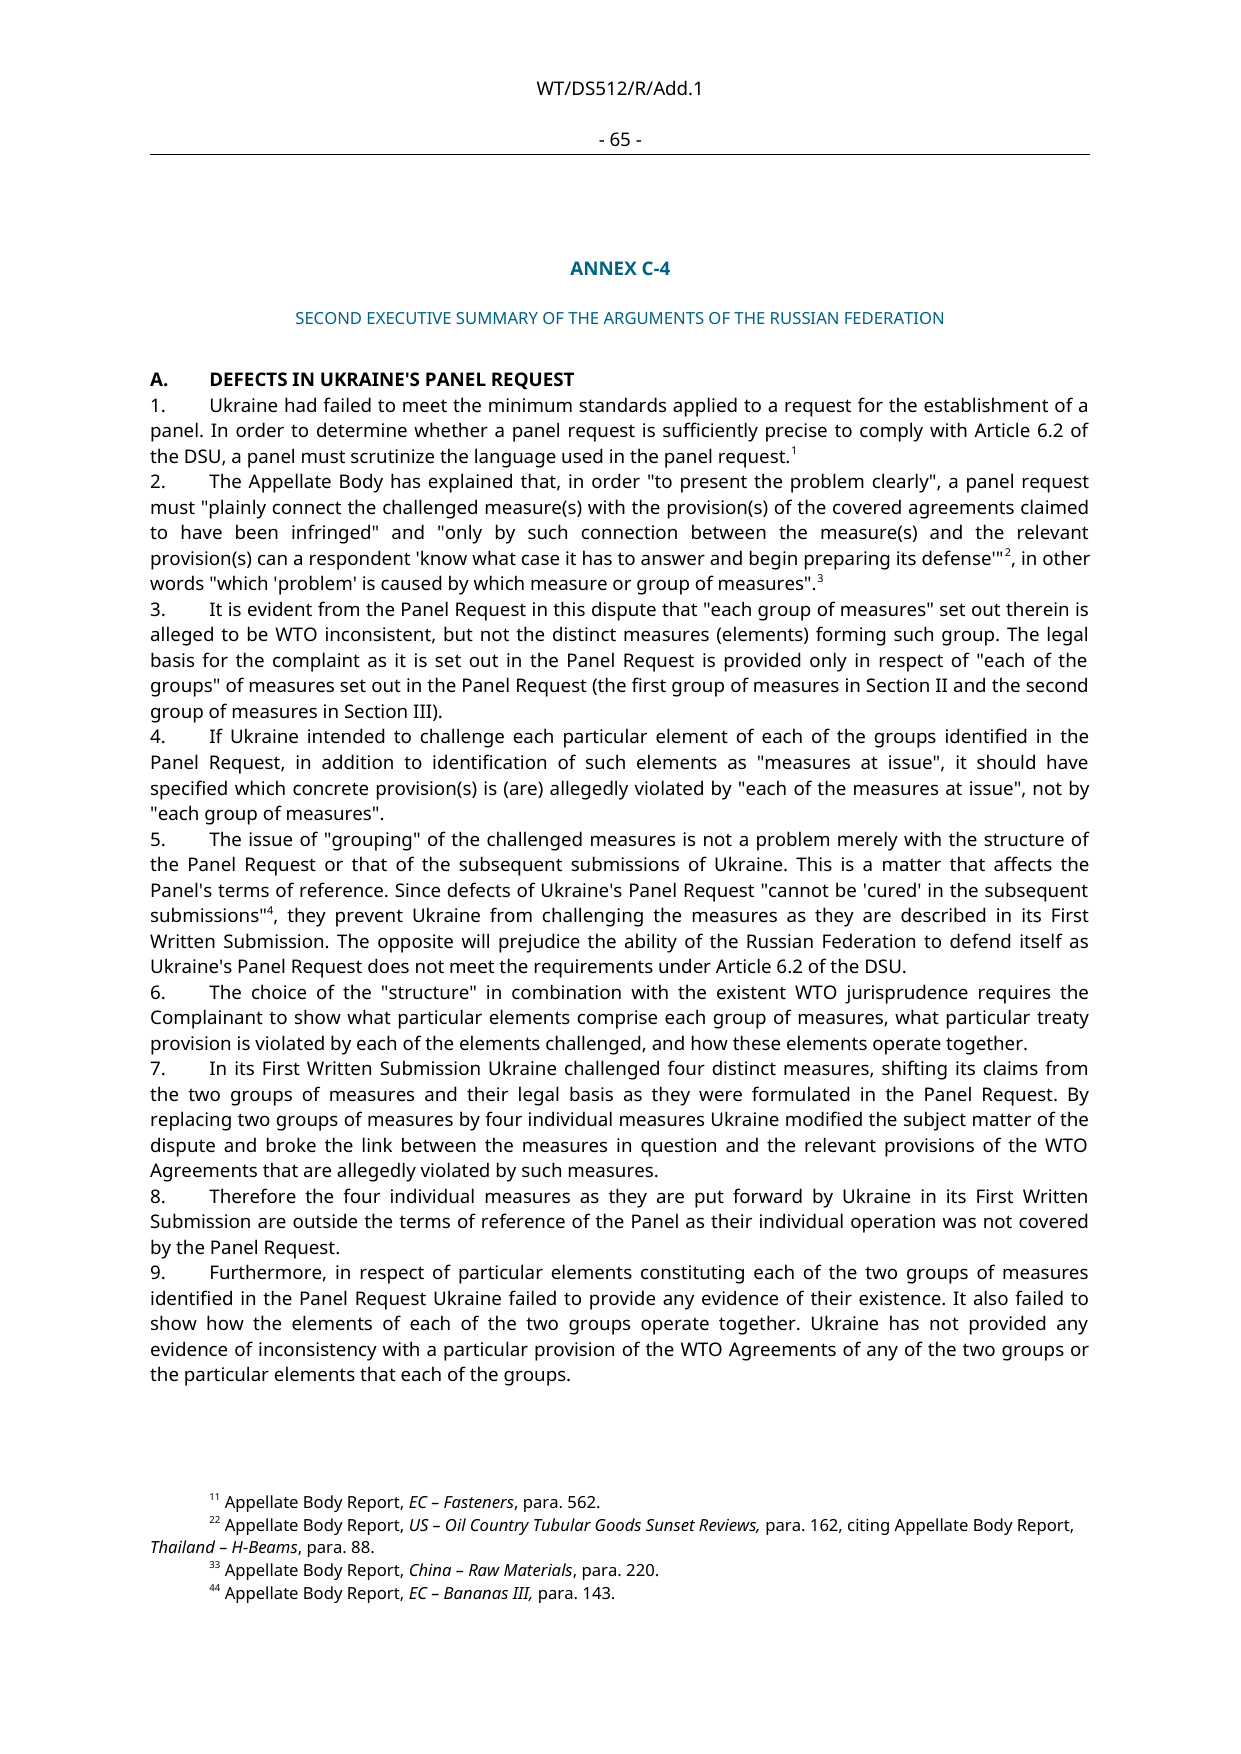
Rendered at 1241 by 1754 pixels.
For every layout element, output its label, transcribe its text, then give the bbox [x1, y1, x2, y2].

text A. DEFECTS IN UKRAINE'S PANEL REQUEST [150, 366, 1090, 392]
text 6. The choice of the "structure" in combination with the existent WTO jurisprudence requires the Complainant to show what particular elements comprise each group of measures, what particular treaty provision is violated by each of the elements challenged, and how these elements operate together. [150, 979, 1090, 1056]
text 3. It is evident from the Panel Request in this dispute that "each group of measures" set out therein is alleged to be WTO inconsistent, but not the distinct measures (elements) forming such group. The legal basis for the complaint as it is set out in the Panel Request is provided only in respect of "each of the groups" of measures set out in the Panel Request (the first group of measures in Section II and the second group of measures in Section III). [150, 596, 1090, 724]
text 4. If Ukraine intended to challenge each particular element of each of the groups identified in the Panel Request, in addition to identification of such elements as "measures at issue", it should have specified which concrete provision(s) is (are) allegedly violated by "each of the measures at issue", not by "each group of measures". [150, 724, 1090, 826]
text 5. The issue of "grouping" of the challenged measures is not a problem merely with the structure of the Panel Request or that of the subsequent submissions of Ukraine. This is a matter that affects the Panel's terms of reference. Since defects of Ukraine's Panel Request "cannot be 'cured' in the subsequent submissions"4, they prevent Ukraine from challenging the measures as they are described in its First Written Submission. The opposite will prejudice the ability of the Russian Federation to defend itself as Ukraine's Panel Request does not meet the requirements under Article 6.2 of the DSU. [150, 826, 1090, 979]
title ANNEX C-4 [150, 256, 1090, 281]
text 2. The Appellate Body has explained that, in order "to present the problem clearly", a panel request must "plainly connect the challenged measure(s) with the provision(s) of the covered agreements claimed to have been infringed" and "only by such connection between the measure(s) and the relevant provision(s) can a respondent 'know what case it has to answer and begin preparing its defense'"2, in other words "which 'problem' is caused by which measure or group of measures".3 [150, 468, 1090, 596]
title second Executive summary of the arguments of the russian federation [150, 306, 1090, 329]
text 8. Therefore the four individual measures as they are put forward by Ukraine in its First Written Submission are outside the terms of reference of the Panel as their individual operation was not covered by the Panel Request. [150, 1183, 1090, 1260]
text 1. Ukraine had failed to meet the minimum standards applied to a request for the establishment of a panel. In order to determine whether a panel request is sufficiently precise to comply with Article 6.2 of the DSU, a panel must scrutinize the language used in the panel request.1 [150, 392, 1090, 468]
text 7. In its First Written Submission Ukraine challenged four distinct measures, shifting its claims from the two groups of measures and their legal basis as they were formulated in the Panel Request. By replacing two groups of measures by four individual measures Ukraine modified the subject matter of the dispute and broke the link between the measures in question and the relevant provisions of the WTO Agreements that are allegedly violated by such measures. [150, 1056, 1090, 1183]
text 9. Furthermore, in respect of particular elements constituting each of the two groups of measures identified in the Panel Request Ukraine failed to provide any evidence of their existence. It also failed to show how the elements of each of the two groups operate together. Ukraine has not provided any evidence of inconsistency with a particular provision of the WTO Agreements of any of the two groups or the particular elements that each of the groups. [150, 1260, 1090, 1387]
